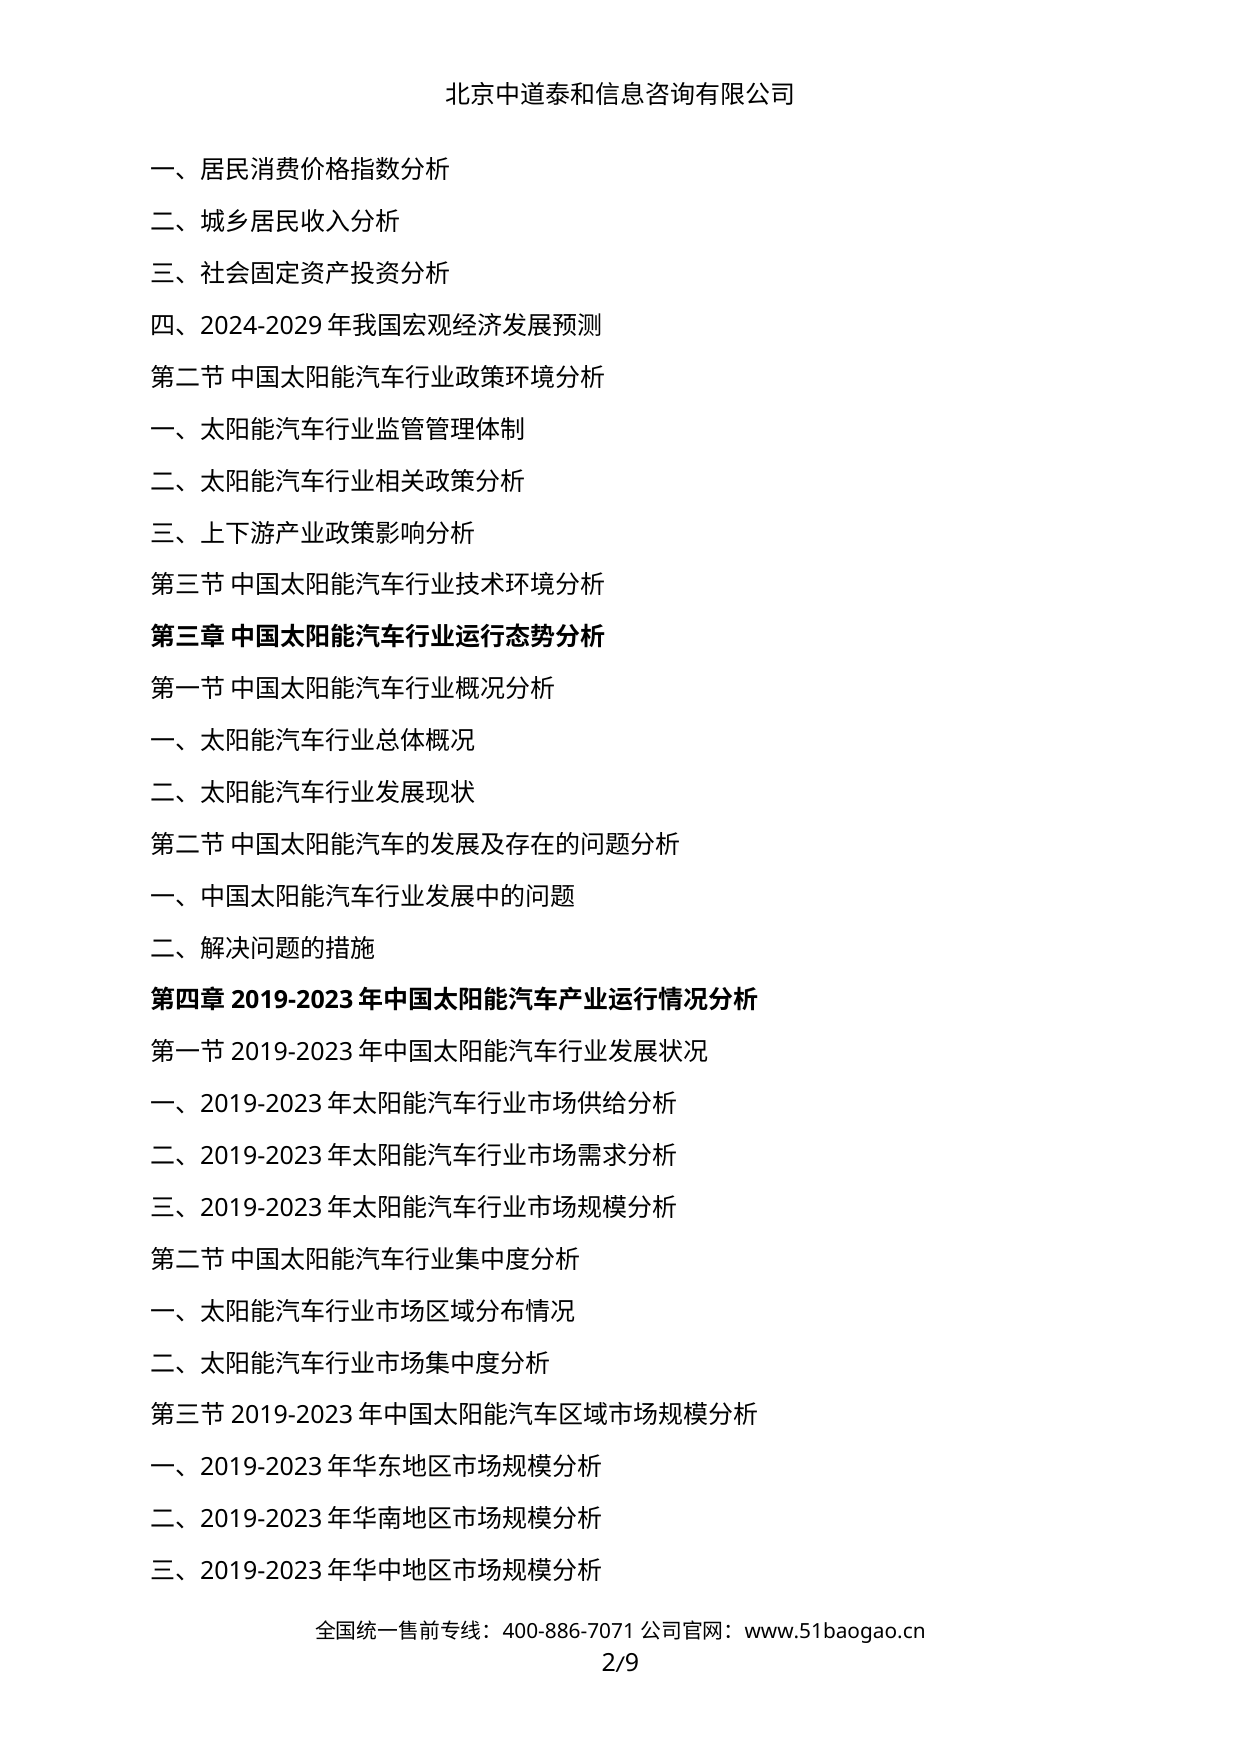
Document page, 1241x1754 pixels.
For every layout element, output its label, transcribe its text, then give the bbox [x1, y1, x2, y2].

text 二、2019-2023年太阳能汽车行业市场需求分析 [150, 1136, 1090, 1172]
text 第三节 中国太阳能汽车行业技术环境分析 [150, 565, 1090, 601]
text 二、太阳能汽车行业发展现状 [150, 772, 1090, 809]
text 三、社会固定资产投资分析 [150, 254, 1090, 290]
text 一、中国太阳能汽车行业发展中的问题 [150, 876, 1090, 912]
text 第三章 中国太阳能汽车行业运行态势分析 [150, 617, 1090, 653]
text 二、解决问题的措施 [150, 928, 1090, 964]
text 第三节 2019-2023年中国太阳能汽车区域市场规模分析 [150, 1395, 1090, 1431]
text 一、太阳能汽车行业监管管理体制 [150, 409, 1090, 446]
text 三、2019-2023年华中地区市场规模分析 [150, 1551, 1090, 1587]
text 四、2024-2029年我国宏观经济发展预测 [150, 306, 1090, 342]
text 第二节 中国太阳能汽车行业集中度分析 [150, 1239, 1090, 1276]
text 一、太阳能汽车行业总体概况 [150, 721, 1090, 757]
text 二、2019-2023年华南地区市场规模分析 [150, 1499, 1090, 1535]
text 第二节 中国太阳能汽车行业政策环境分析 [150, 357, 1090, 394]
text 第四章 2019-2023年中国太阳能汽车产业运行情况分析 [150, 980, 1090, 1016]
text 一、太阳能汽车行业市场区域分布情况 [150, 1291, 1090, 1327]
text 二、太阳能汽车行业相关政策分析 [150, 461, 1090, 497]
text 第一节 2019-2023年中国太阳能汽车行业发展状况 [150, 1032, 1090, 1068]
text 一、居民消费价格指数分析 [150, 150, 1090, 186]
text 一、2019-2023年华东地区市场规模分析 [150, 1447, 1090, 1483]
text 二、太阳能汽车行业市场集中度分析 [150, 1343, 1090, 1379]
text 三、上下游产业政策影响分析 [150, 513, 1090, 549]
text 一、2019-2023年太阳能汽车行业市场供给分析 [150, 1084, 1090, 1120]
text 第二节 中国太阳能汽车的发展及存在的问题分析 [150, 824, 1090, 861]
text 三、2019-2023年太阳能汽车行业市场规模分析 [150, 1187, 1090, 1224]
text 第一节 中国太阳能汽车行业概况分析 [150, 669, 1090, 705]
text 二、城乡居民收入分析 [150, 202, 1090, 238]
